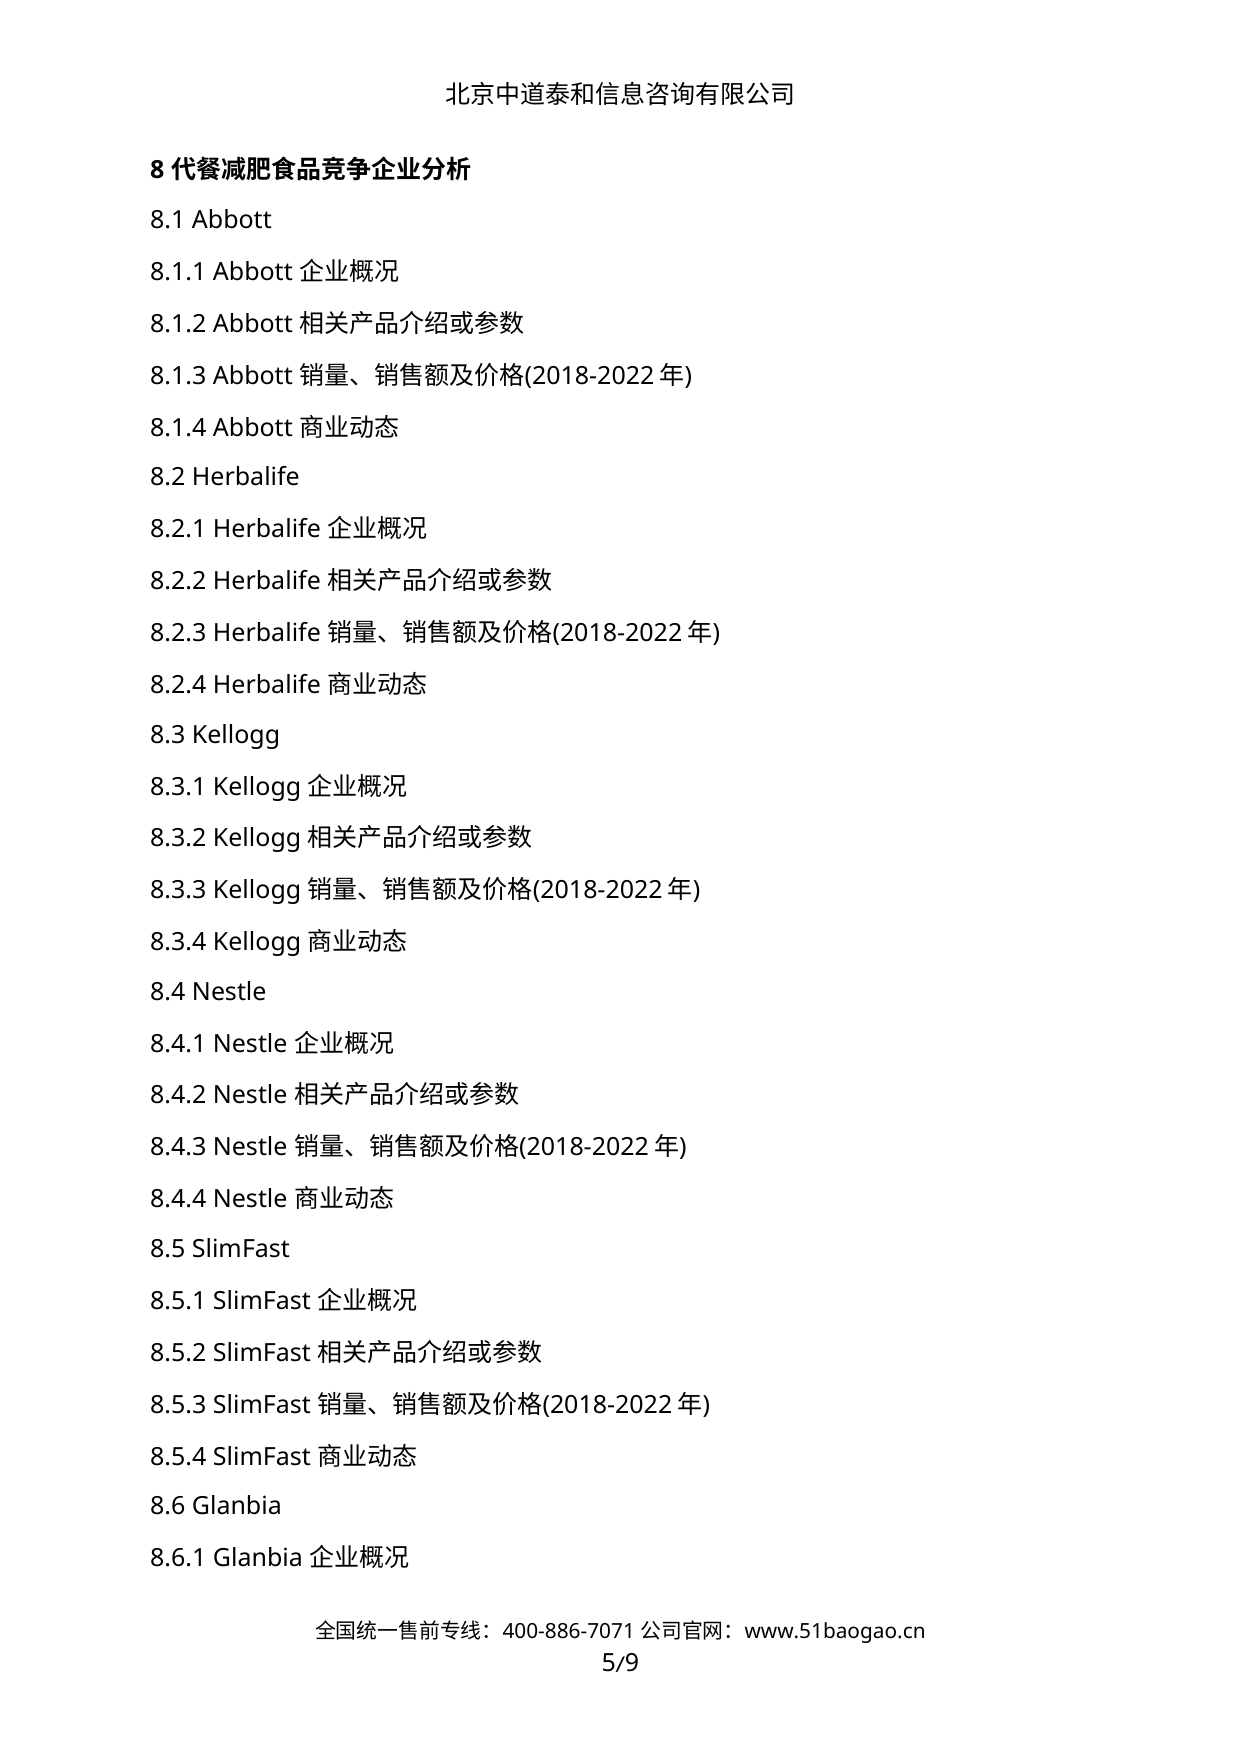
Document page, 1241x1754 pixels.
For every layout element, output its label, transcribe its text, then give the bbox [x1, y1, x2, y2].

text 8.4 Nestle [150, 973, 1090, 1007]
text 8.5 SlimFast [150, 1231, 1090, 1265]
text 8.1.2 Abbott 相关产品介绍或参数 [150, 303, 1090, 340]
text 8.5.1 SlimFast 企业概况 [150, 1280, 1090, 1317]
text 8.3.2 Kellogg 相关产品介绍或参数 [150, 818, 1090, 854]
text 8.4.4 Nestle 商业动态 [150, 1179, 1090, 1215]
text 8.4.3 Nestle 销量、销售额及价格(2018-2022年) [150, 1127, 1090, 1163]
text 8.5.2 SlimFast 相关产品介绍或参数 [150, 1332, 1090, 1368]
text 8.5.4 SlimFast 商业动态 [150, 1436, 1090, 1472]
text 8.2 Herbalife [150, 459, 1090, 493]
text 8.1.3 Abbott 销量、销售额及价格(2018-2022年) [150, 355, 1090, 392]
text 8.2.2 Herbalife 相关产品介绍或参数 [150, 561, 1090, 597]
text 8.5.3 SlimFast 销量、销售额及价格(2018-2022年) [150, 1384, 1090, 1420]
text 8.2.3 Herbalife 销量、销售额及价格(2018-2022年) [150, 612, 1090, 649]
text 8.1.1 Abbott 企业概况 [150, 252, 1090, 288]
text 8.2.1 Herbalife 企业概况 [150, 509, 1090, 545]
text 8.4.2 Nestle 相关产品介绍或参数 [150, 1075, 1090, 1111]
text 8.4.1 Nestle 企业概况 [150, 1023, 1090, 1059]
text 8.3.3 Kellogg 销量、销售额及价格(2018-2022年) [150, 870, 1090, 906]
text 8.1.4 Abbott 商业动态 [150, 407, 1090, 443]
text 8 代餐减肥食品竞争企业分析 [150, 150, 1090, 186]
text 8.2.4 Herbalife 商业动态 [150, 664, 1090, 701]
text 8.3.4 Kellogg 商业动态 [150, 922, 1090, 958]
text 8.6.1 Glanbia 企业概况 [150, 1537, 1090, 1574]
text 8.3 Kellogg [150, 716, 1090, 750]
text 8.1 Abbott [150, 202, 1090, 236]
text 8.3.1 Kellogg 企业概况 [150, 766, 1090, 802]
text 8.6 Glanbia [150, 1488, 1090, 1522]
